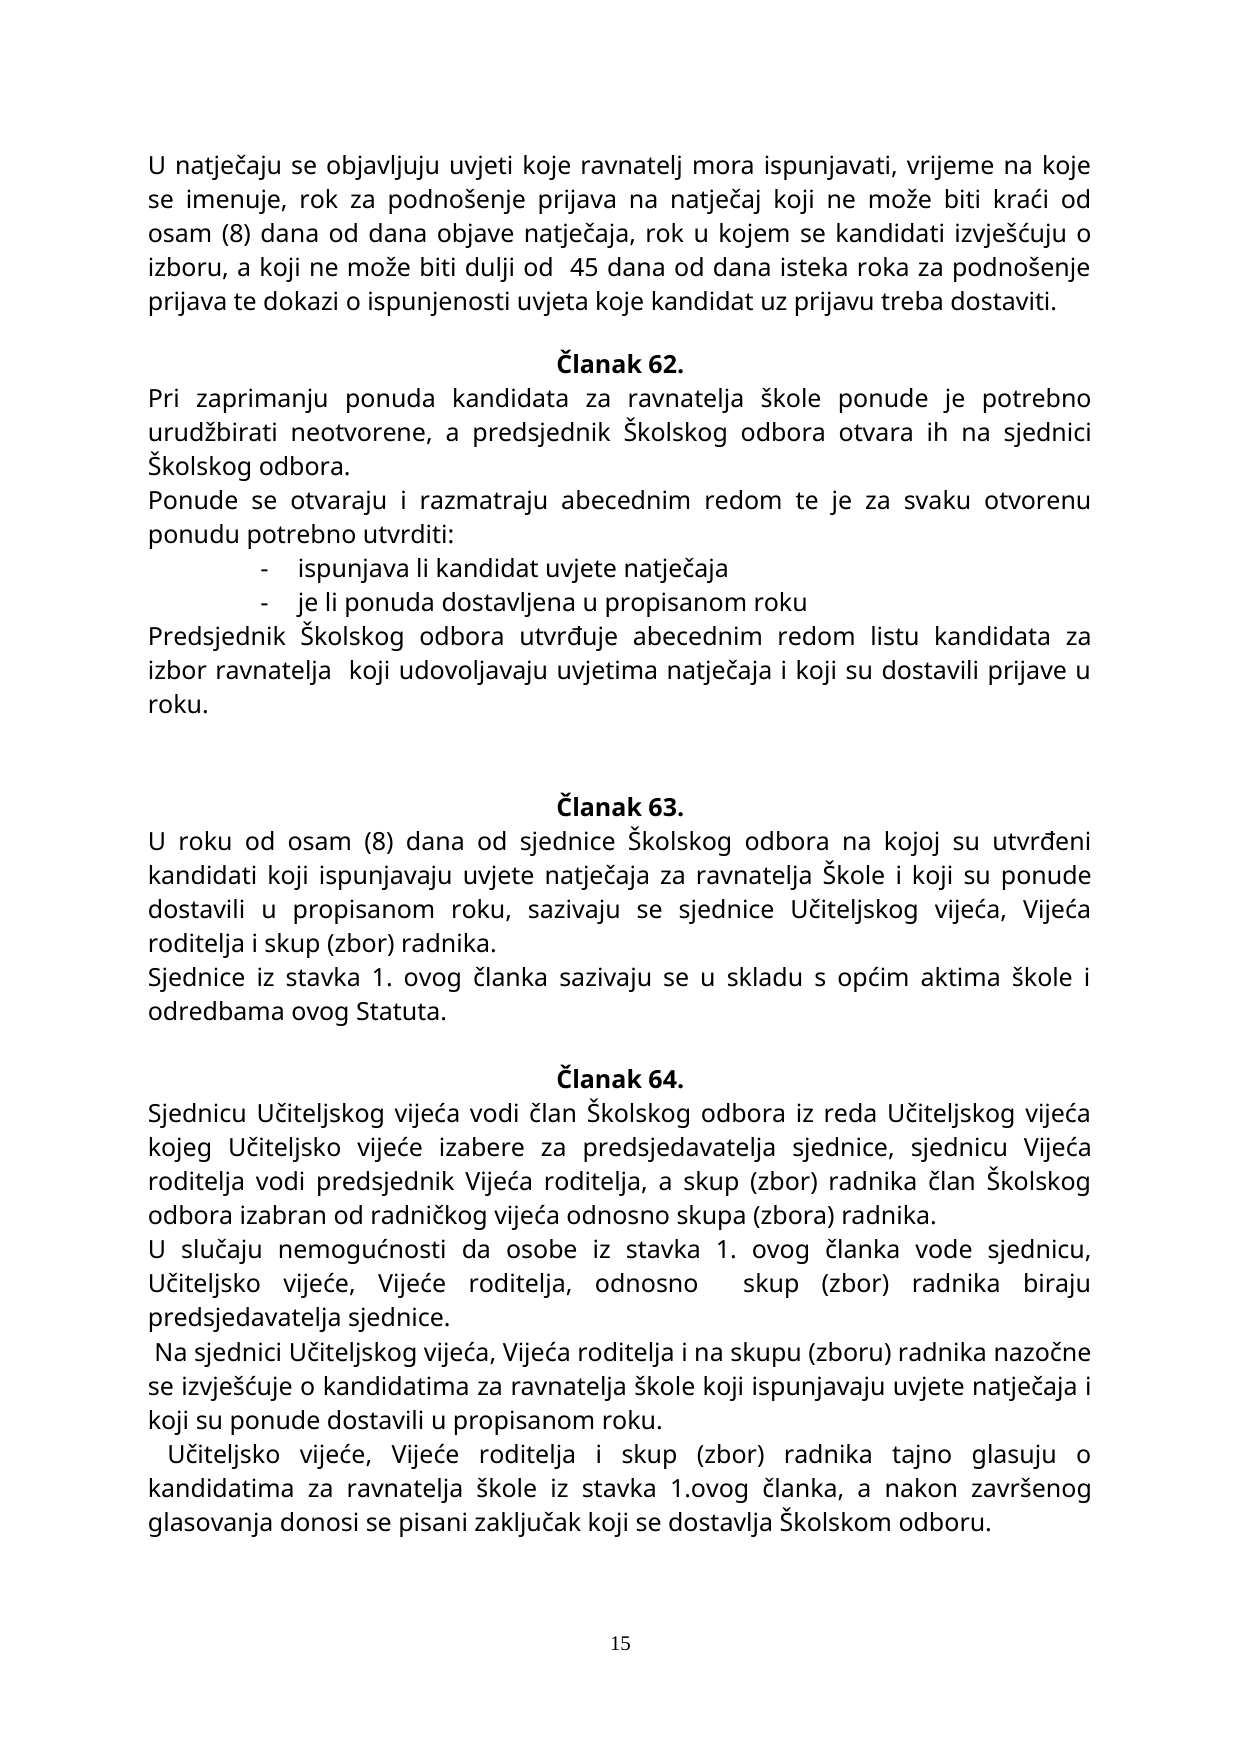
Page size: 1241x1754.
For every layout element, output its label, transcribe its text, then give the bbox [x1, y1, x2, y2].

list je li ponuda dostavljena u propisanom roku [223, 585, 1093, 619]
text U natječaju se objavljuju uvjeti koje ravnatelj mora ispunjavati, vrijeme na koje se imenuje, rok za podnošenje prijava na natječaj koji ne može biti kraći od osam (8) dana od dana objave natječaja, rok u kojem se kandidati izvješćuju o izboru, a koji ne može biti dulji od 45 dana od dana isteka roka za podnošenje prijava te dokazi o ispunjenosti uvjeta koje kandidat uz prijavu treba dostaviti. [148, 148, 1093, 318]
text Ponude se otvaraju i razmatraju abecednim redom te je za svaku otvorenu ponudu potrebno utvrditi: [148, 483, 1093, 551]
text Članak 64. [148, 1062, 1093, 1096]
text Pri zaprimanju ponuda kandidata za ravnatelja škole ponude je potrebno urudžbirati neotvorene, a predsjednik Školskog odbora otvara ih na sjednici Školskog odbora. [148, 380, 1093, 483]
text Predsjednik Školskog odbora utvrđuje abecednim redom listu kandidata za izbor ravnatelja koji udovoljavaju uvjetima natječaja i koji su dostavili prijave u roku. [148, 619, 1093, 721]
text U roku od osam (8) dana od sjednice Školskog odbora na kojoj su utvrđeni kandidati koji ispunjavaju uvjete natječaja za ravnatelja Škole i koji su ponude dostavili u propisanom roku, sazivaju se sjednice Učiteljskog vijeća, Vijeća roditelja i skup (zbor) radnika. [148, 823, 1093, 959]
text Učiteljsko vijeće, Vijeće roditelja i skup (zbor) radnika tajno glasuju o kandidatima za ravnatelja škole iz stavka 1.ovog članka, a nakon završenog glasovanja donosi se pisani zaključak koji se dostavlja Školskom odboru. [148, 1436, 1093, 1538]
text Sjednicu Učiteljskog vijeća vodi član Školskog odbora iz reda Učiteljskog vijeća kojeg Učiteljsko vijeće izabere za predsjedavatelja sjednice, sjednicu Vijeća roditelja vodi predsjednik Vijeća roditelja, a skup (zbor) radnika član Školskog odbora izabran od radničkog vijeća odnosno skupa (zbora) radnika. [148, 1096, 1093, 1232]
text Članak 62. [148, 346, 1093, 380]
text U slučaju nemogućnosti da osobe iz stavka 1. ovog članka vode sjednicu, Učiteljsko vijeće, Vijeće roditelja, odnosno skup (zbor) radnika biraju predsjedavatelja sjednice. [148, 1232, 1093, 1334]
text Sjednice iz stavka 1. ovog članka sazivaju se u skladu s općim aktima škole i odredbama ovog Statuta. [148, 959, 1093, 1028]
text Na sjednici Učiteljskog vijeća, Vijeća roditelja i na skupu (zboru) radnika nazočne se izvješćuje o kandidatima za ravnatelja škole koji ispunjavaju uvjete natječaja i koji su ponude dostavili u propisanom roku. [148, 1334, 1093, 1436]
list ispunjava li kandidat uvjete natječaja [223, 551, 1093, 585]
text Članak 63. [148, 789, 1093, 823]
